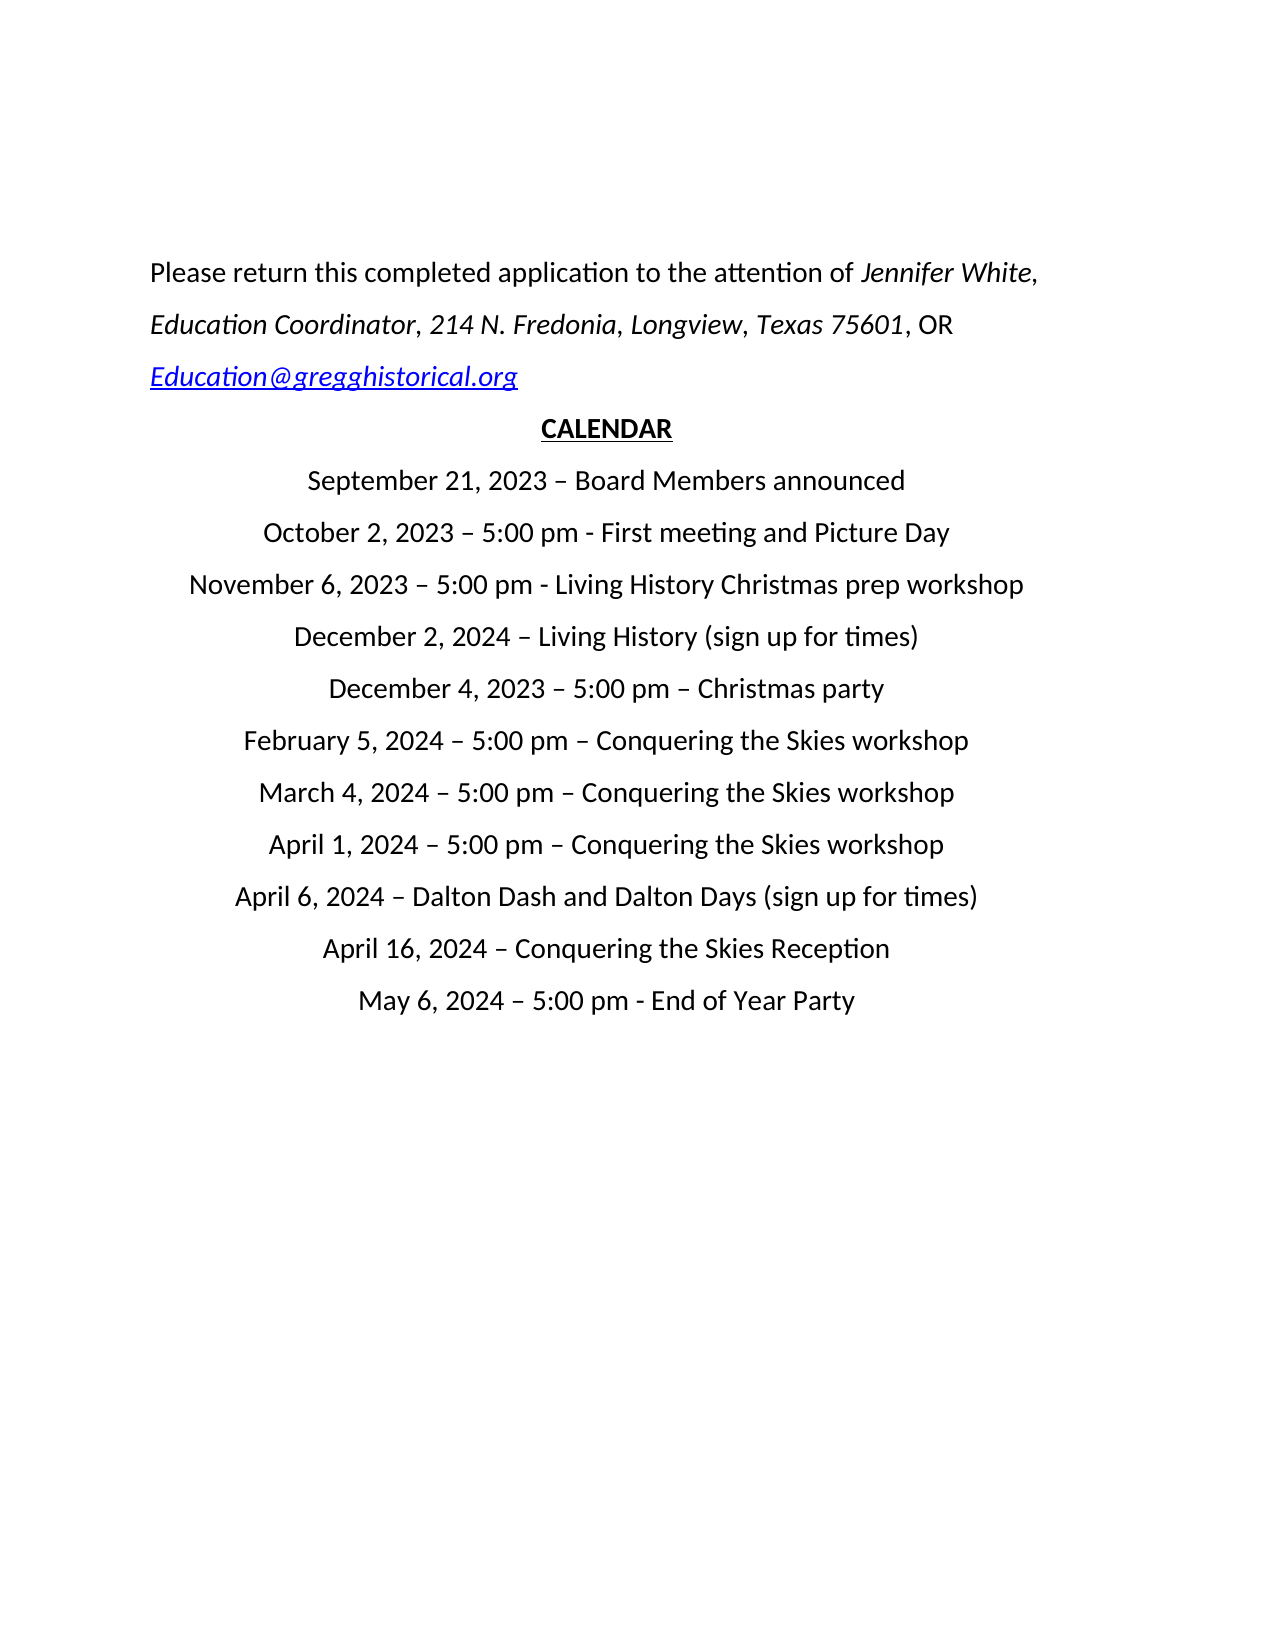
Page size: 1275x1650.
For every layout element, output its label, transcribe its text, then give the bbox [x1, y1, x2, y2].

text April 6, 2024 – Dalton Dash and Dalton Days (sign up for times) [150, 878, 1063, 913]
text February 5, 2024 – 5:00 pm – Conquering the Skies workshop [150, 722, 1063, 758]
text December 4, 2023 – 5:00 pm – Christmas party [150, 670, 1063, 706]
text November 6, 2023 – 5:00 pm - Living History Christmas prep workshop [150, 566, 1063, 602]
text April 16, 2024 – Conquering the Skies Reception [150, 930, 1063, 966]
text May 6, 2024 – 5:00 pm - End of Year Party [150, 982, 1063, 1017]
text September 21, 2023 – Board Members announced [150, 462, 1063, 498]
text December 2, 2024 – Living History (sign up for times) [150, 618, 1063, 654]
text Please return this completed application to the attention of Jennifer White, Education Coordinator, 214 N. Fredonia, Longview, Texas 75601, OR Education@gregghistorical.org [150, 254, 1063, 394]
text March 4, 2024 – 5:00 pm – Conquering the Skies workshop [150, 774, 1063, 809]
text October 2, 2023 – 5:00 pm - First meeting and Picture Day [150, 514, 1063, 550]
text April 1, 2024 – 5:00 pm – Conquering the Skies workshop [150, 826, 1063, 862]
text CALENDAR [150, 410, 1063, 446]
